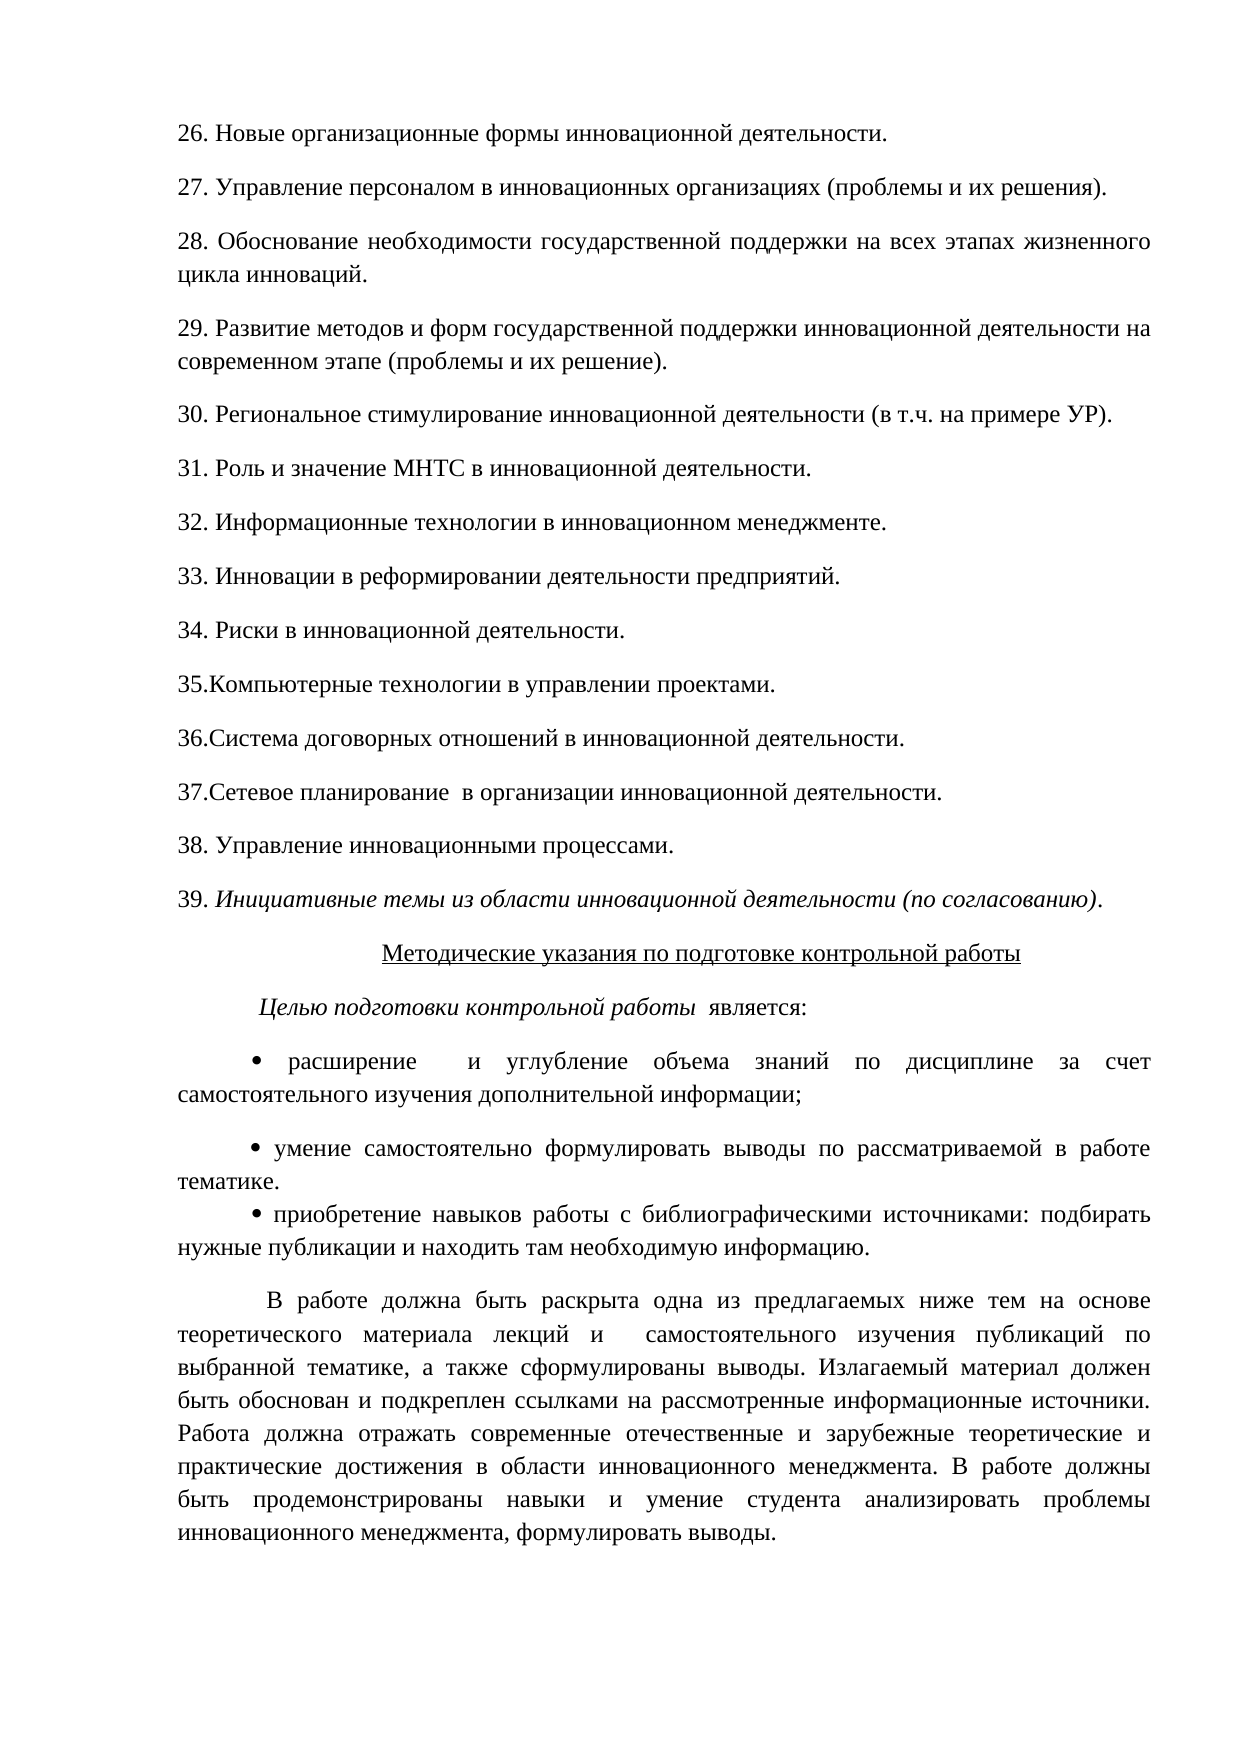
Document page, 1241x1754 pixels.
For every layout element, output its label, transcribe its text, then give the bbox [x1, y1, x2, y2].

text 26. Новые организационные формы инновационной деятельности. [177, 118, 1152, 147]
text 33. Инновации в реформировании деятельности предприятий. [177, 561, 1152, 590]
text приобретение навыков работы с библиографическими источниками: подбирать нужные публикации и находить там необходимую информацию. [177, 1199, 1152, 1261]
text 29. Развитие методов и форм государственной поддержки инновационной деятельности на современном этапе (проблемы и их решение). [177, 313, 1152, 374]
text расширение и углубление объема знаний по дисциплине за счет самостоятельного изучения дополнительной информации; [177, 1046, 1152, 1108]
text 32. Информационные технологии в инновационном менеджменте. [177, 507, 1152, 536]
text 28. Обоснование необходимости государственной поддержки на всех этапах жизненного цикла инноваций. [177, 226, 1152, 288]
text 30. Региональное стимулирование инновационной деятельности (в т.ч. на примере УР). [177, 399, 1152, 428]
text 35.Компьютерные технологии в управлении проектами. [177, 669, 1152, 698]
text В работе должна быть раскрыта одна из предлагаемых ниже тем на основе теоретического материала лекций и самостоятельного изучения публикаций по выбранной тематике, а также сформулированы выводы. Излагаемый материал должен быть обоснован и подкреплен ссылками на рассмотренные информационные источники. Работа должна отражать современные отечественные и зарубежные теоретические и практические достижения в области инновационного менеджмента. В работе должны быть продемонстрированы навыки и умение студента анализировать проблемы инновационного менеджмента, формулировать выводы. [177, 1286, 1152, 1546]
text 39. Инициативные темы из области инновационной деятельности (по согласованию). [177, 884, 1152, 913]
text умение самостоятельно формулировать выводы по рассматриваемой в работе тематике. [177, 1133, 1152, 1194]
text 36.Система договорных отношений в инновационной деятельности. [177, 723, 1152, 751]
text 37.Сетевое планирование в организации инновационной деятельности. [177, 777, 1152, 805]
text 31. Роль и значение МНТС в инновационной деятельности. [177, 453, 1152, 482]
text Целью подготовки контрольной работы является: [177, 992, 1152, 1021]
text 38. Управление инновационными процессами. [177, 830, 1152, 859]
text Методические указания по подготовке контрольной работы [177, 938, 1152, 967]
text 34. Риски в инновационной деятельности. [177, 615, 1152, 644]
text 27. Управление персоналом в инновационных организациях (проблемы и их решения). [177, 172, 1152, 201]
